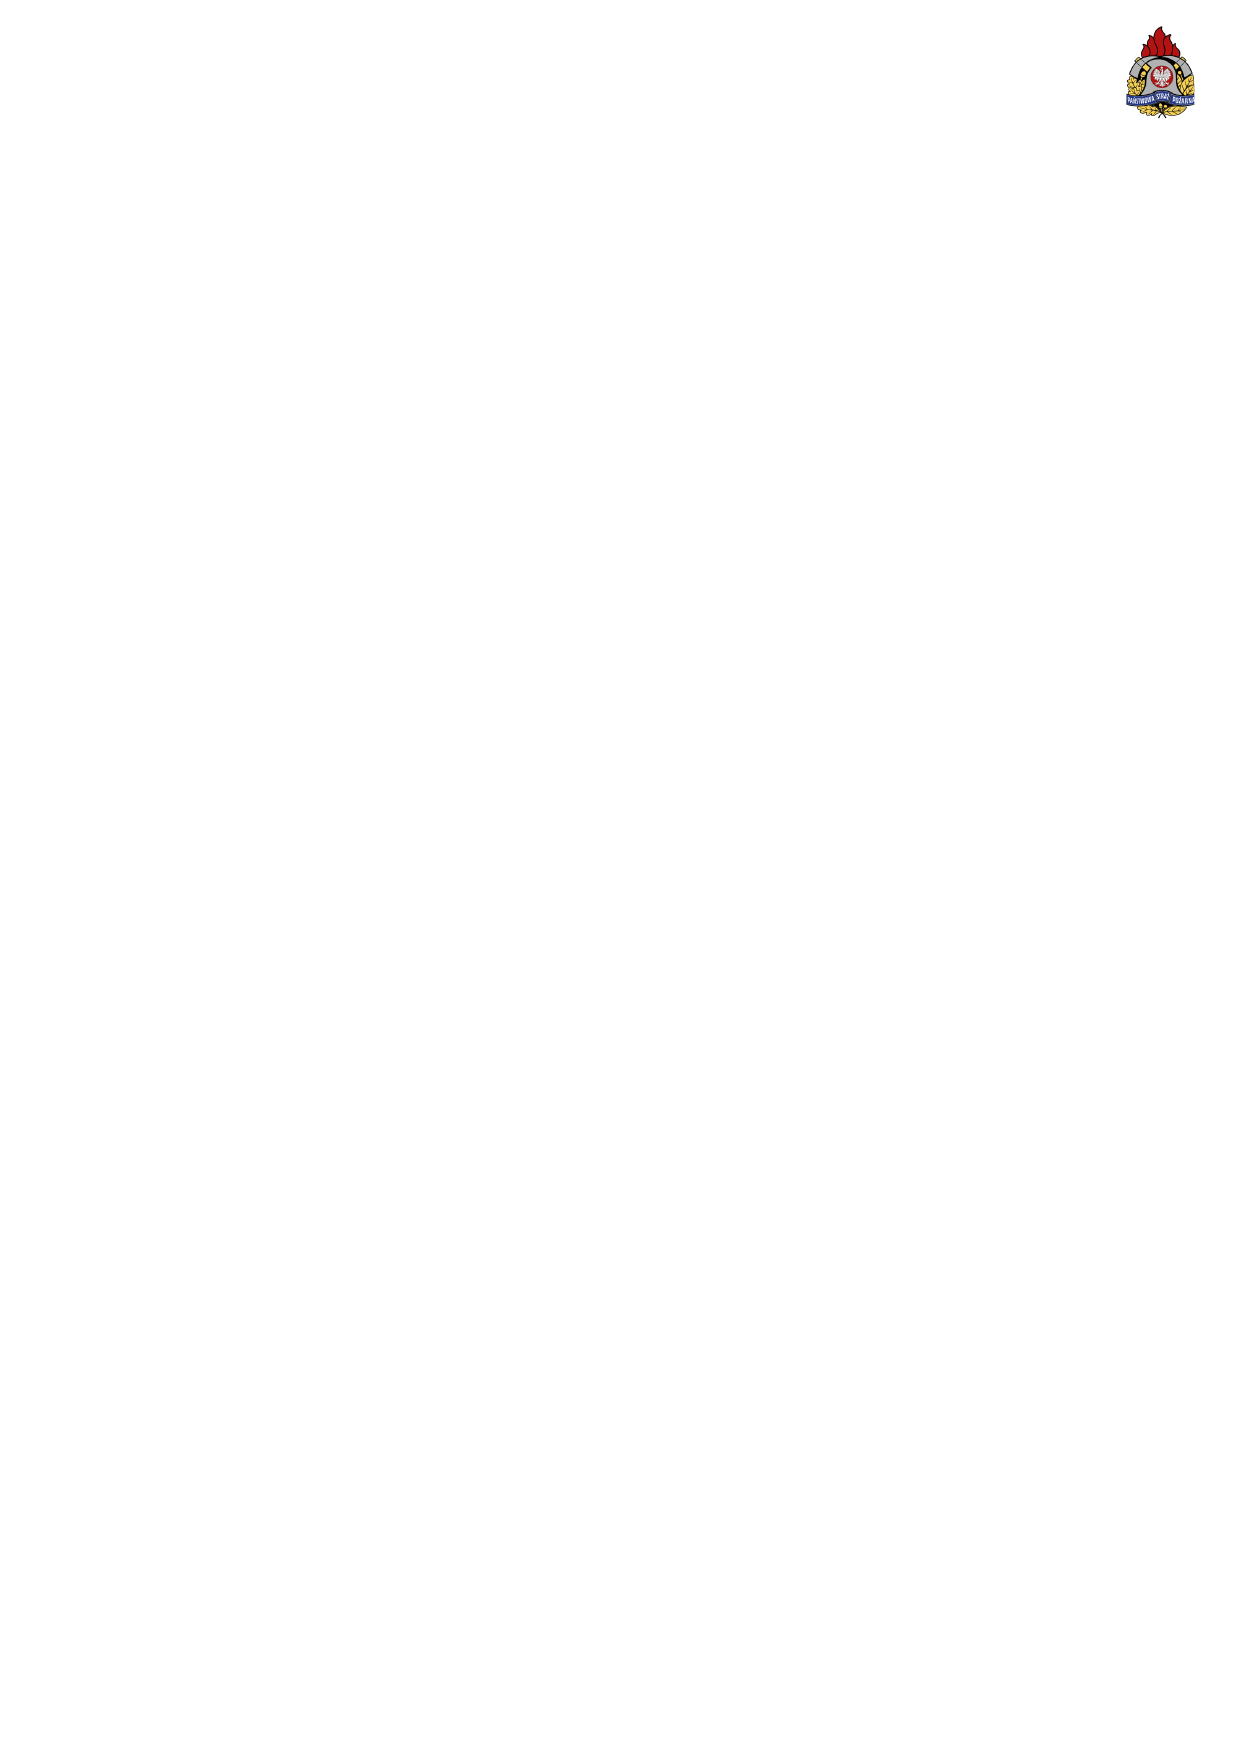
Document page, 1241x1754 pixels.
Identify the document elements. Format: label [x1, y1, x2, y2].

picture [1125, 26, 1197, 119]
